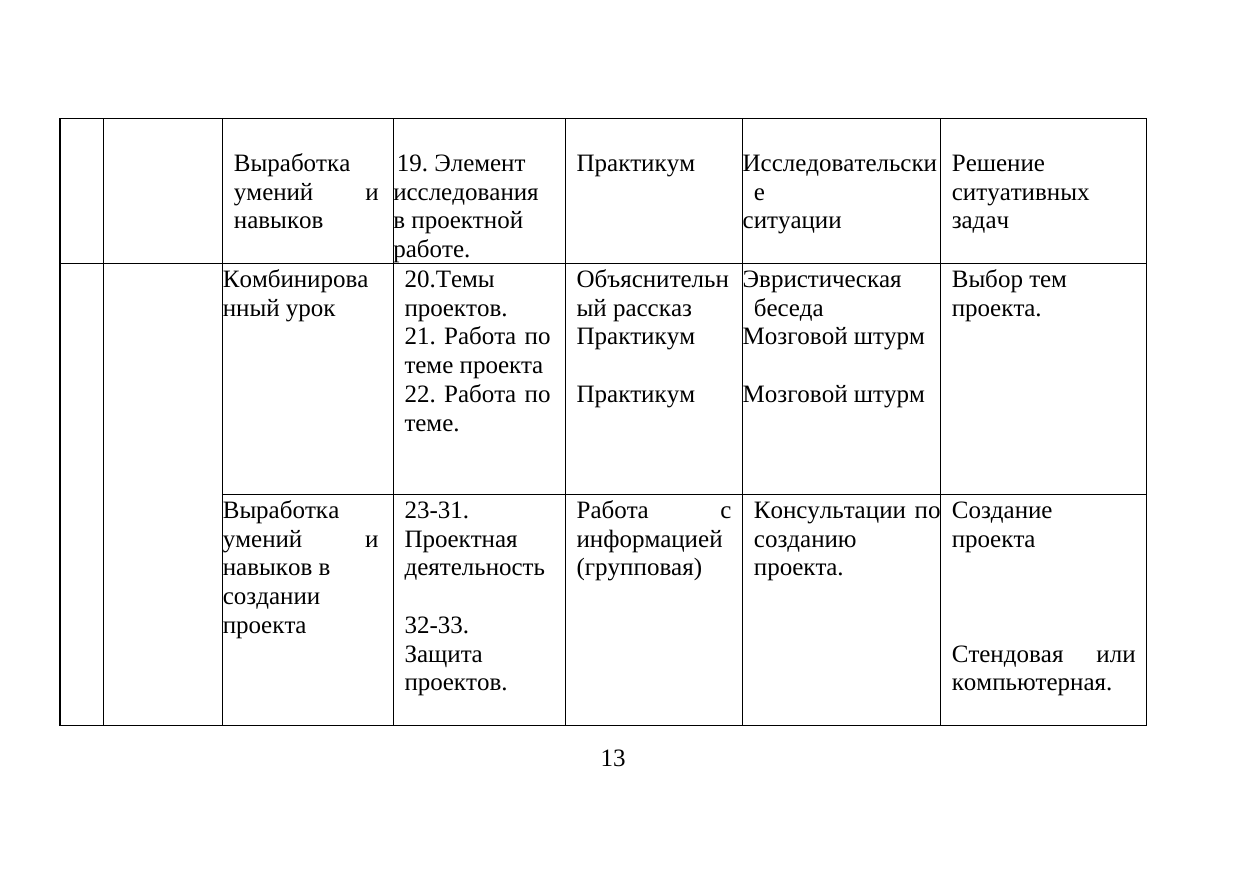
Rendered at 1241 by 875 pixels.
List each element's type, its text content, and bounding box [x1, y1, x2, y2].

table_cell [223, 495, 393, 725]
table_cell Объяснительный рассказ Практикум Практикум [566, 264, 742, 494]
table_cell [394, 495, 565, 725]
table_cell Эвристическая беседа Мозговой штурм Мозговой штурм [743, 264, 940, 494]
table_cell [104, 264, 222, 725]
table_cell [941, 495, 1146, 725]
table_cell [223, 119, 393, 263]
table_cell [566, 495, 742, 725]
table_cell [566, 119, 742, 263]
table_cell 3 [61, 119, 103, 263]
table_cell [743, 119, 940, 263]
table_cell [941, 119, 1146, 263]
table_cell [743, 495, 940, 725]
table_cell Выбор тем проекта. [941, 264, 1146, 494]
table_cell Комбинированный урок [223, 264, 393, 494]
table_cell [394, 119, 565, 263]
table_cell 20.Темы проектов. 21. Работа по теме проекта 22. Работа по теме. [394, 264, 565, 494]
table_cell [61, 264, 103, 725]
